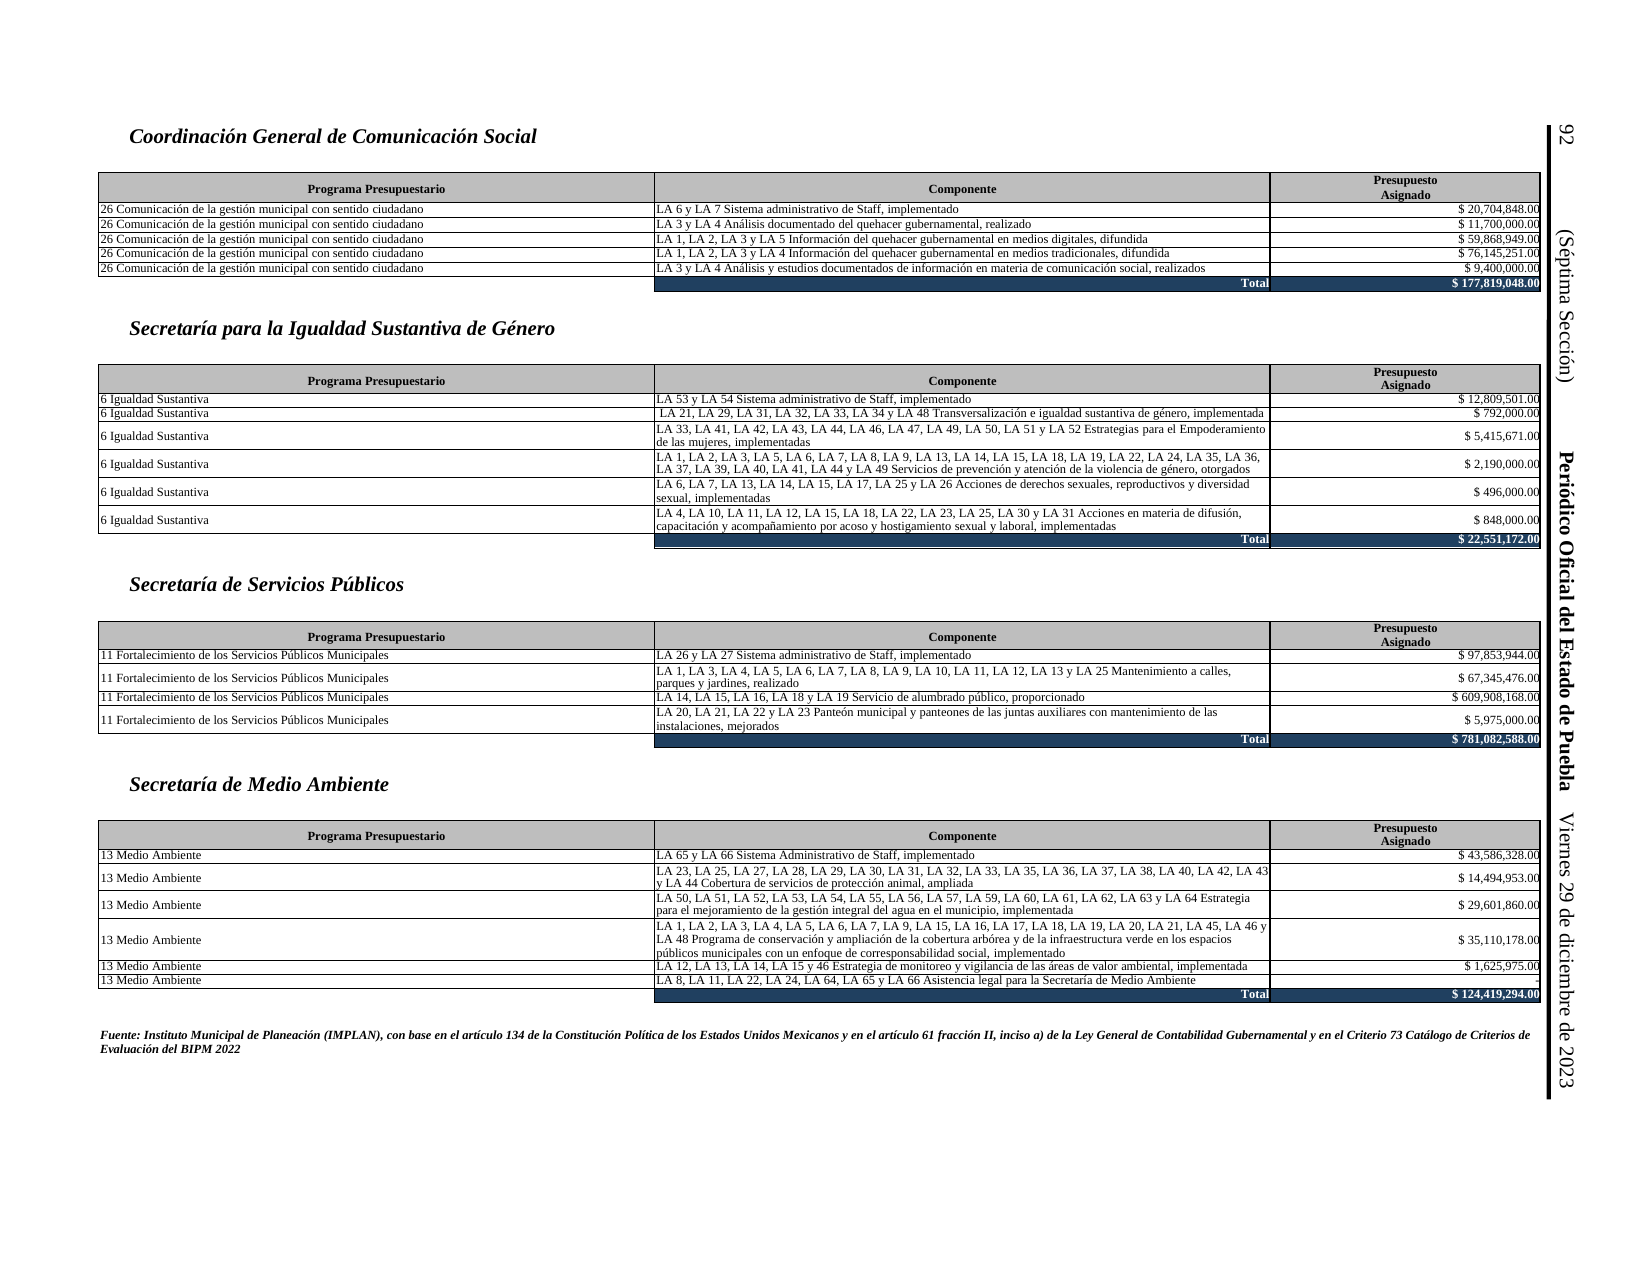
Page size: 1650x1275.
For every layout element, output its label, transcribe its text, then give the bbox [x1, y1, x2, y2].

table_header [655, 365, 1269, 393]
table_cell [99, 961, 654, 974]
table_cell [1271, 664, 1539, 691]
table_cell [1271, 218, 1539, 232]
text Secretaría para la Igualdad Sustantiva de Género [129, 316, 1546, 340]
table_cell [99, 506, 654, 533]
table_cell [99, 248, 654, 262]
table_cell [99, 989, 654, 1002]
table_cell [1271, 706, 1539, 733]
text Secretaría de Servicios Públicos [129, 572, 1546, 596]
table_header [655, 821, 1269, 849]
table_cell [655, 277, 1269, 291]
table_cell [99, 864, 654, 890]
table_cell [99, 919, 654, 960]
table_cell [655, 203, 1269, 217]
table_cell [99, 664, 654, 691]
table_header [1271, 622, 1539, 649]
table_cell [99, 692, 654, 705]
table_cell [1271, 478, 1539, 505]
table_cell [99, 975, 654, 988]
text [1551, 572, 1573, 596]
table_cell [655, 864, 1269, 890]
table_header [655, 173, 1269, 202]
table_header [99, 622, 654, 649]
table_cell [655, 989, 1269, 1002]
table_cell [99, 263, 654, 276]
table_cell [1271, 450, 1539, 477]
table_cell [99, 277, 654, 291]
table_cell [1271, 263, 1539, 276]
text Coordinación General de Comunicación Social [129, 123, 1573, 148]
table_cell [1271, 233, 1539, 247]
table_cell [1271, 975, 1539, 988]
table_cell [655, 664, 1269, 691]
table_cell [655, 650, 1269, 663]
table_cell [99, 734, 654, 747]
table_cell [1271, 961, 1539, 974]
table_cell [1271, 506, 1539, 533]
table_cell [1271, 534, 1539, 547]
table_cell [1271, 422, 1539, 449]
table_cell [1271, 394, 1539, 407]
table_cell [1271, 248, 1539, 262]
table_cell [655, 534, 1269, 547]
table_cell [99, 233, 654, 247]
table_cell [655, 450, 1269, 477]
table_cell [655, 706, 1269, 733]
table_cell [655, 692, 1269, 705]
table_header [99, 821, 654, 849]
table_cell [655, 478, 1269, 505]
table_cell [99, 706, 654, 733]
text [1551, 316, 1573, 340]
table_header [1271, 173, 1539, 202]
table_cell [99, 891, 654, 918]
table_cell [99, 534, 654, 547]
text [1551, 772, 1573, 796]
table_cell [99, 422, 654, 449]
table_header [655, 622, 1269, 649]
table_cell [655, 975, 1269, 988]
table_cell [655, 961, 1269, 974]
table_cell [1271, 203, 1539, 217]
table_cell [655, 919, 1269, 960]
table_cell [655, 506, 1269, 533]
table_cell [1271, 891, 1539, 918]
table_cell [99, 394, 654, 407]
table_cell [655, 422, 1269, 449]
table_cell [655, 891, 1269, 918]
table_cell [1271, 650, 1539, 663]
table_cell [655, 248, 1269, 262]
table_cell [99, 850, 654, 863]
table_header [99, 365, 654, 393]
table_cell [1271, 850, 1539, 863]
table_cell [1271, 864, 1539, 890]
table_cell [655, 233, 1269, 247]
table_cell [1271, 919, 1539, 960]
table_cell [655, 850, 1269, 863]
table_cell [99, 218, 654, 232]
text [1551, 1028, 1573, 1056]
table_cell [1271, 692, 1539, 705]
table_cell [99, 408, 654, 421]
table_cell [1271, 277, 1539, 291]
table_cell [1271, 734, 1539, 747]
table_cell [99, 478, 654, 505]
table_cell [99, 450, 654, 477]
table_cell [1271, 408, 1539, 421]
text Fuente: Instituto Municipal de Planeación (IMPLAN), con base en el artículo 134 de la Constitución Política de los Estados Unidos Mexicanos y en el artículo 61 fracción II, inciso a) de la Ley General de Contabilidad Gubernamental y en el Criterio 73 Catálogo de Criterios de Evaluación del BIPM 2022 [100, 1028, 1546, 1056]
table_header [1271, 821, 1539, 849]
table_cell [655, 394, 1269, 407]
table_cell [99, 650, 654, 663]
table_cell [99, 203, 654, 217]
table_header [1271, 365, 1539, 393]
text Secretaría de Medio Ambiente [129, 772, 1546, 796]
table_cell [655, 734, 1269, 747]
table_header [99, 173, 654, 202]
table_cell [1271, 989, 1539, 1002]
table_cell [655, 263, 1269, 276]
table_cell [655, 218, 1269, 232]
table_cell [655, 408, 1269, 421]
